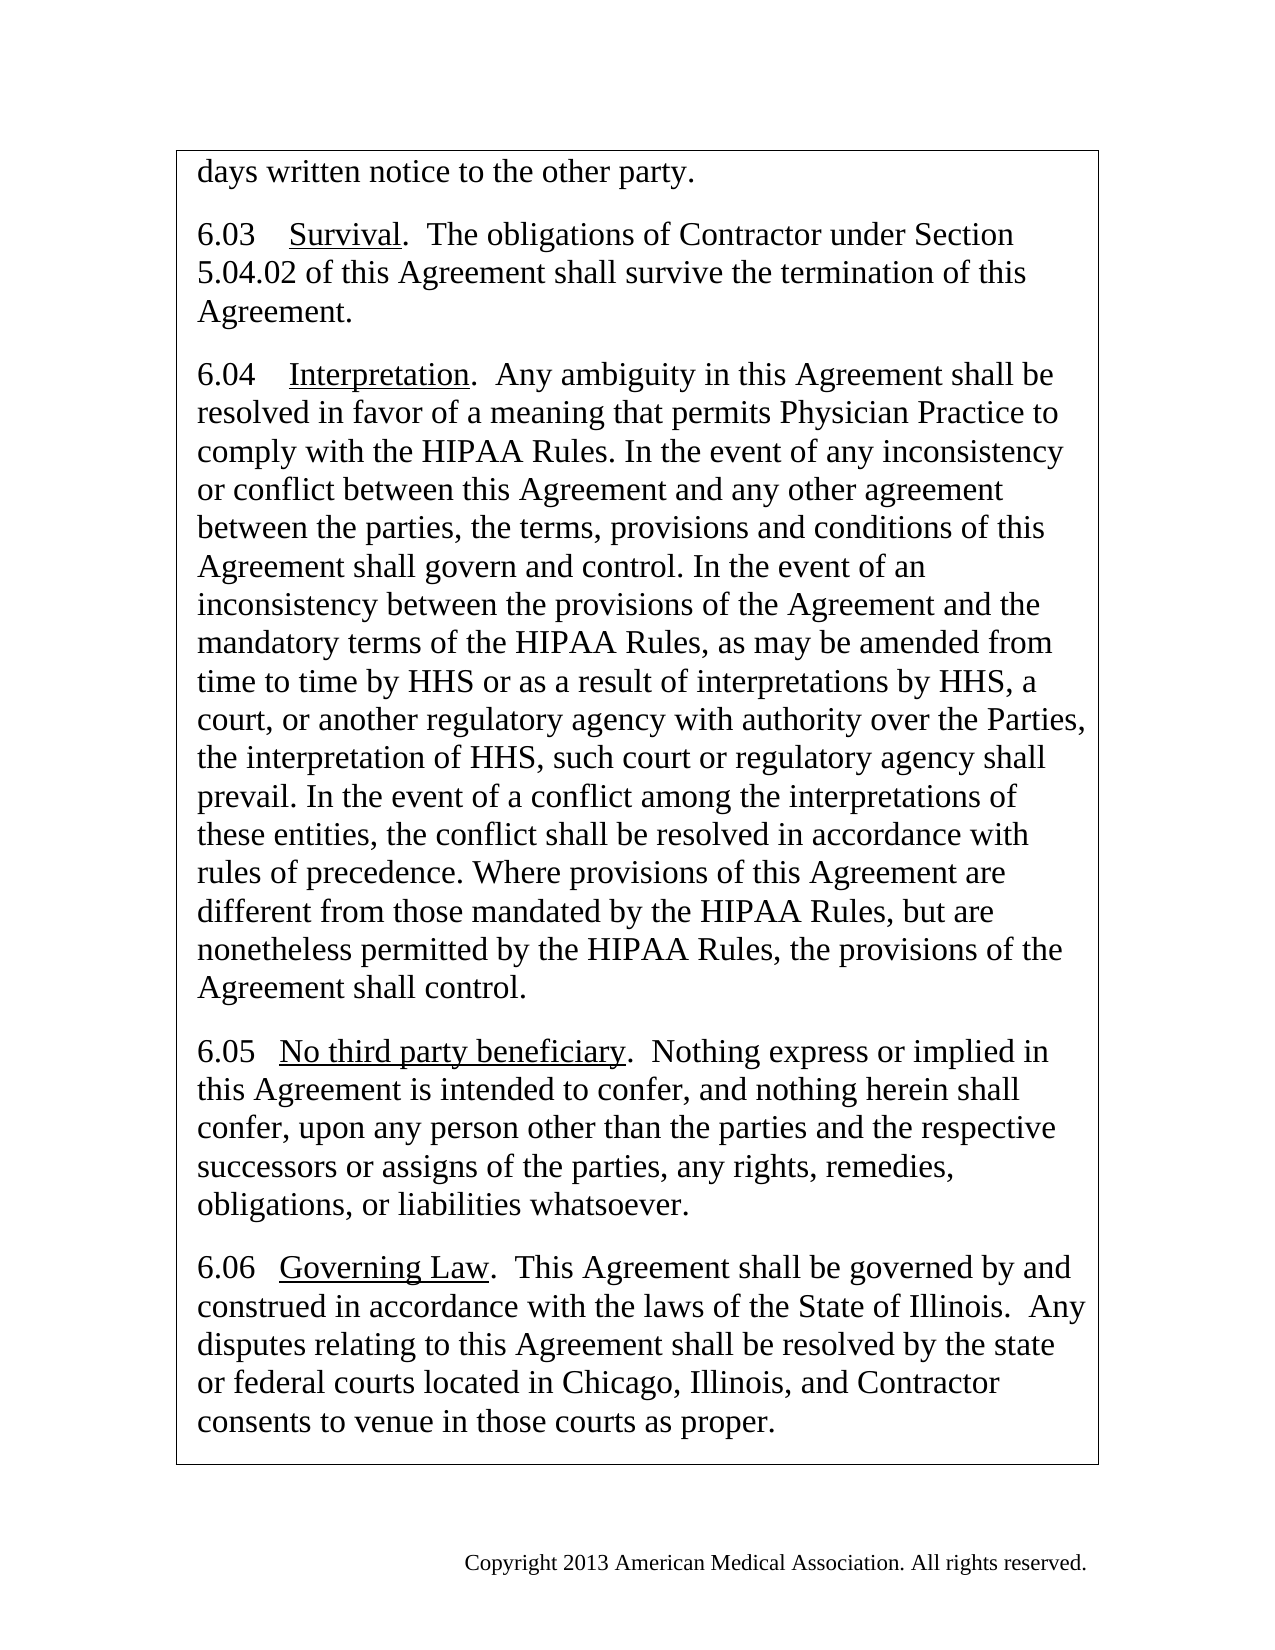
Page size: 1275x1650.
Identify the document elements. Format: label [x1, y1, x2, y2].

table_header [177, 151, 1098, 1464]
